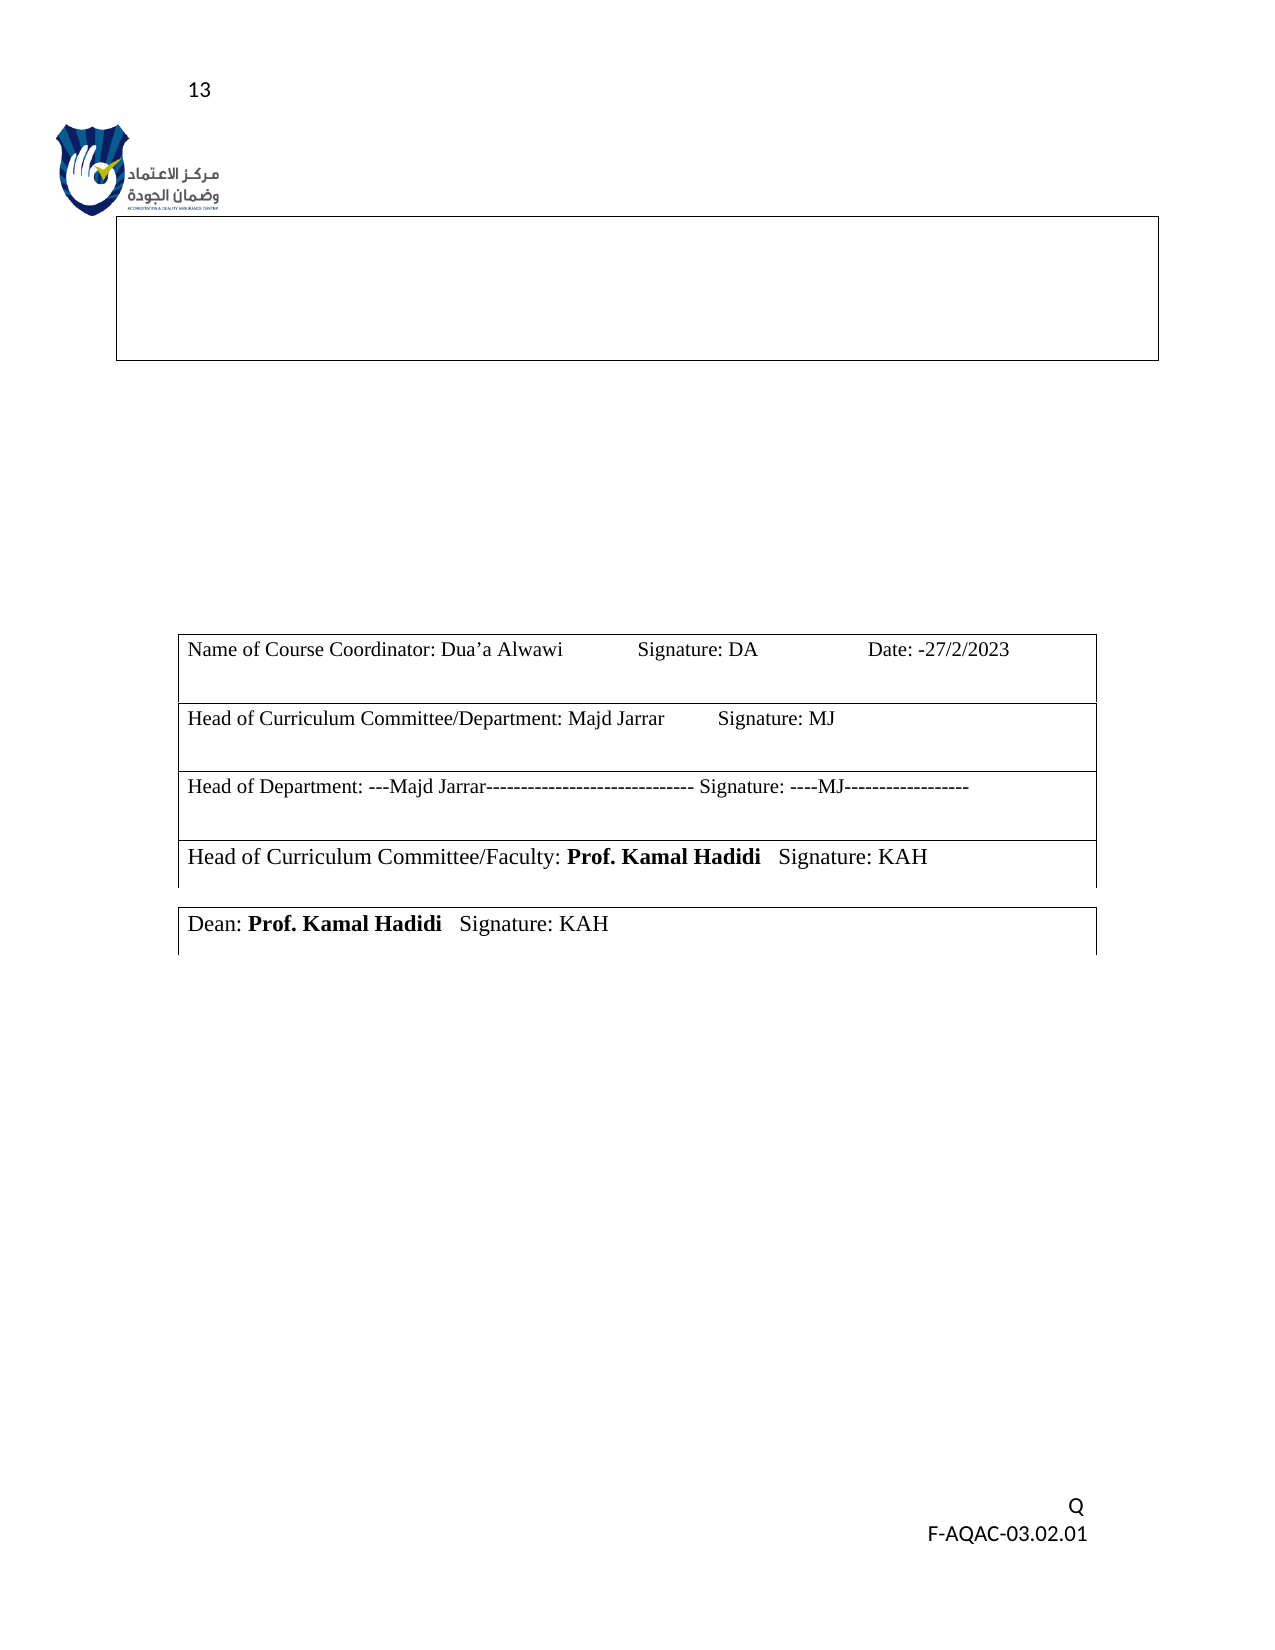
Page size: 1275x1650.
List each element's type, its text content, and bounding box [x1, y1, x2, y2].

text Head of Curriculum Committee/Faculty: Prof. Kamal Hadidi Signature: KAH [179, 841, 1096, 888]
text Head of Curriculum Committee/Department: Majd Jarrar Signature: MJ [179, 704, 1096, 771]
text Dean: Prof. Kamal Hadidi Signature: KAH [179, 908, 1096, 955]
text Head of Department: ---Majd Jarrar------------------------------ Signature: ----MJ------------------ [179, 772, 1096, 840]
text Name of Course Coordinator: Dua’a Alwawi Signature: DA Date: -27/2/2023 [179, 635, 1096, 702]
picture [56, 124, 219, 216]
table_header [117, 217, 1158, 360]
